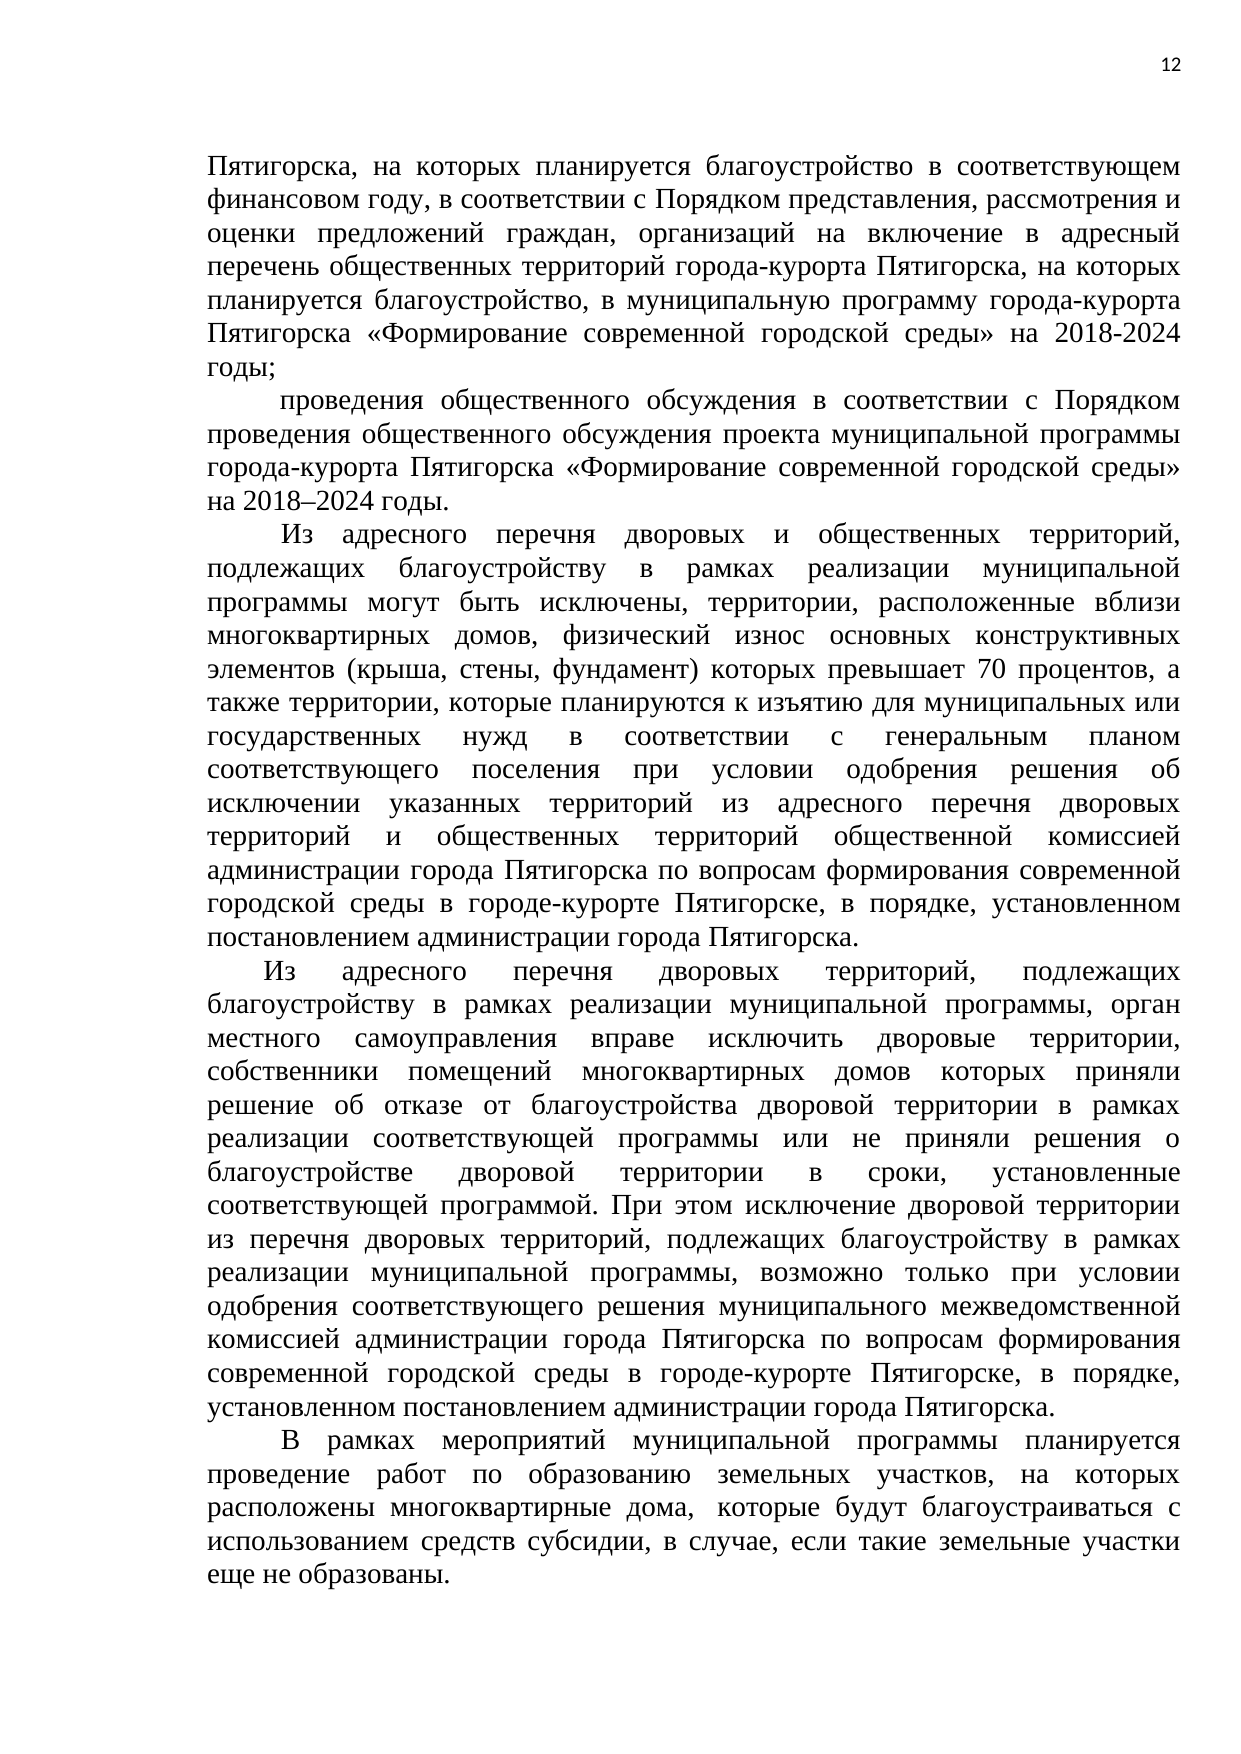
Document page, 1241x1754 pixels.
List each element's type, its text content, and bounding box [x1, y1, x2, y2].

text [207, 148, 1181, 382]
text Из адресного перечня дворовых и общественных территорий, подлежащих благоустройству в рамках реализации муниципальной программы могут быть исключены, территории, расположенные вблизи многоквартирных домов, физический износ основных конструктивных элементов (крыша, стены, фундамент) которых превышает 70 процентов, а также территории, которые планируются к изъятию для муниципальных или государственных нужд в соответствии с генеральным планом соответствующего поселения при условии одобрения решения об исключении указанных территорий из адресного перечня дворовых территорий и общественных территорий общественной комиссией администрации города Пятигорска по вопросам формирования современной городской среды в городе-курорте Пятигорске, в порядке, установленном постановлением администрации города Пятигорска. [207, 517, 1181, 953]
text проведения общественного обсуждения в соответствии с Порядком проведения общественного обсуждения проекта муниципальной программы города-курорта Пятигорска «Формирование современной городской среды» на 2018–2024 годы. [207, 382, 1181, 517]
text В рамках мероприятий муниципальной программы планируется проведение работ по образованию земельных участков, на которых расположены многоквартирные дома, которые будут благоустраиваться с использованием средств субсидии, в случае, если такие земельные участки еще не образованы. [207, 1422, 1181, 1590]
text Из адресного перечня дворовых территорий, подлежащих благоустройству в рамках реализации муниципальной программы, орган местного самоуправления вправе исключить дворовые территории, собственники помещений многоквартирных домов которых приняли решение об отказе от благоустройства дворовой территории в рамках реализации соответствующей программы или не приняли решения о благоустройстве дворовой территории в сроки, установленные соответствующей программой. При этом исключение дворовой территории из перечня дворовых территорий, подлежащих благоустройству в рамках реализации муниципальной программы, возможно только при условии одобрения соответствующего решения муниципального межведомственной комиссией администрации города Пятигорска по вопросам формирования современной городской среды в городе-курорте Пятигорске, в порядке, установленном постановлением администрации города Пятигорска. [207, 953, 1181, 1422]
